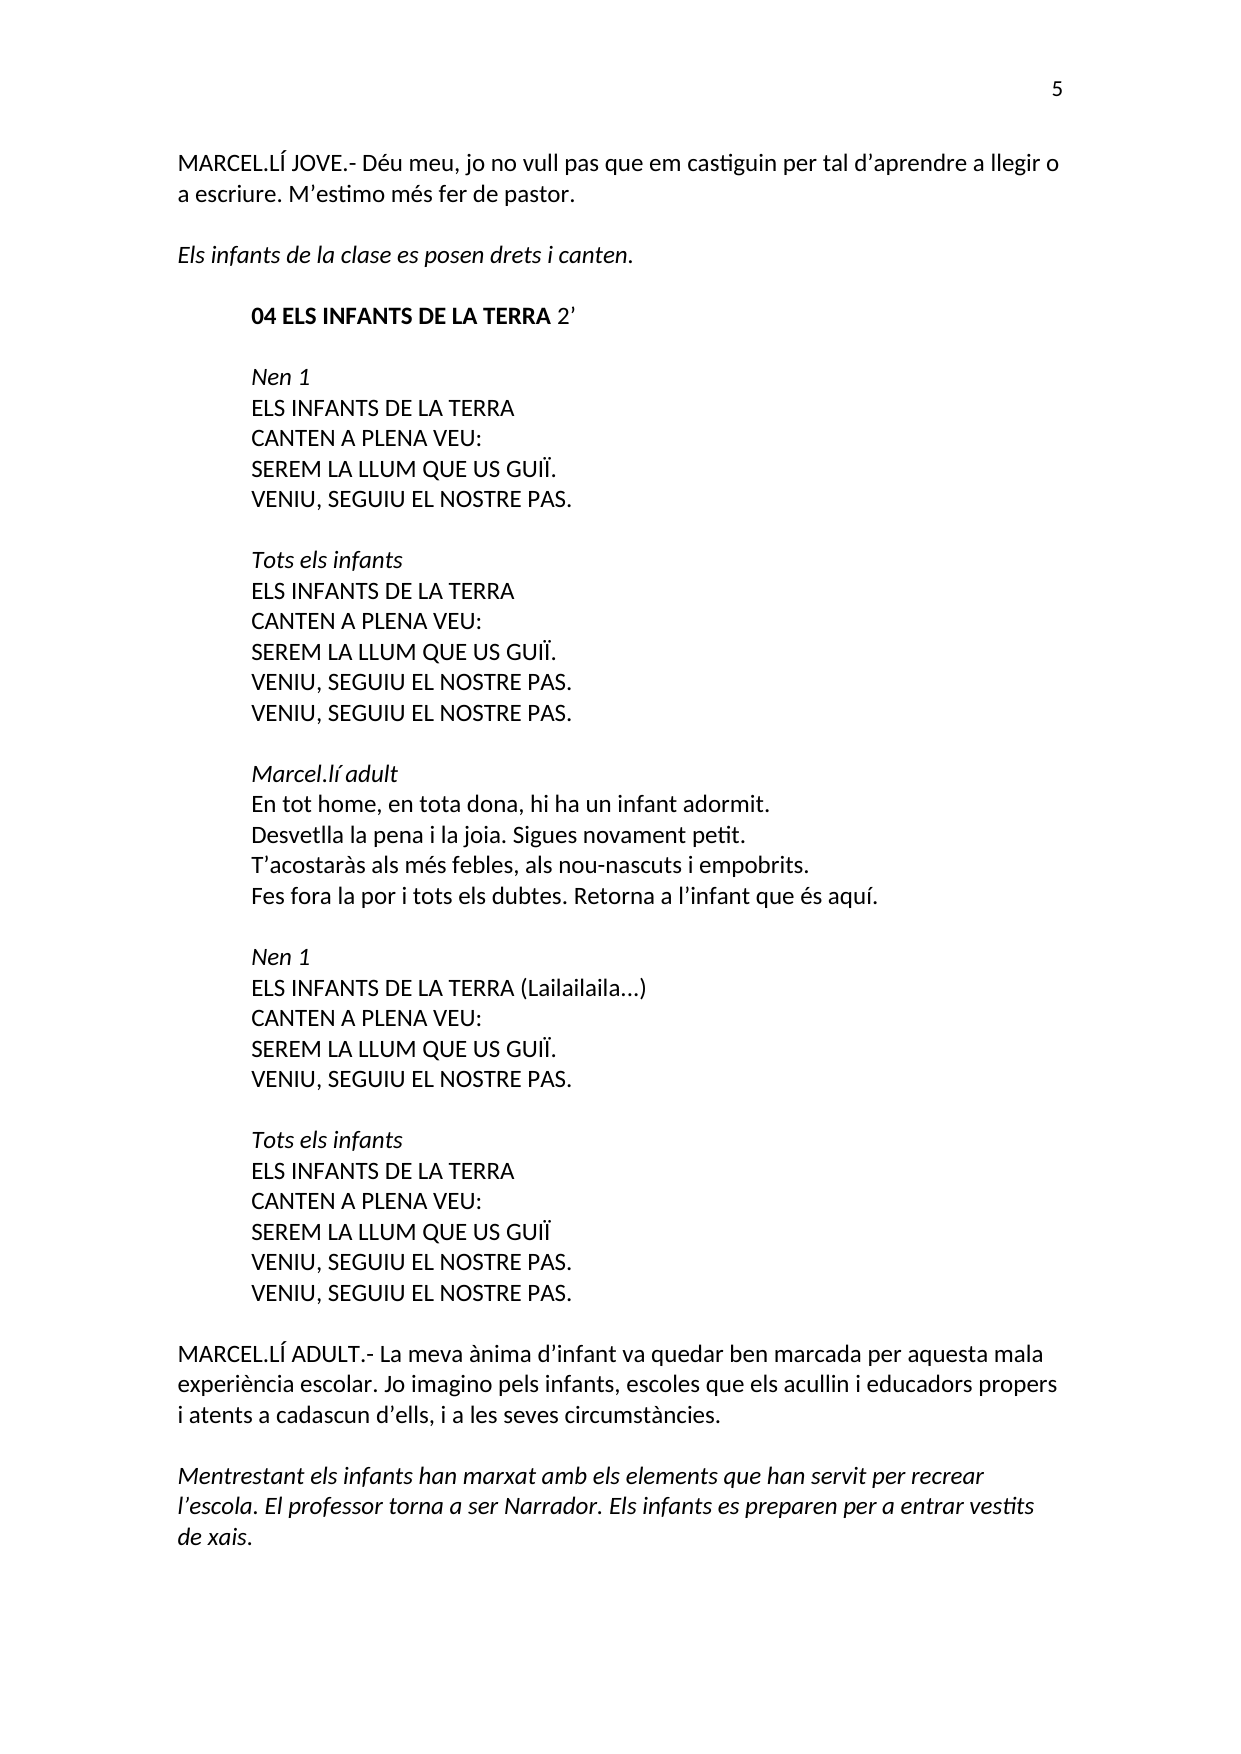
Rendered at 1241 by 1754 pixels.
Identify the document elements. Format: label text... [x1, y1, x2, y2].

text ELS INFANTS DE LA TERRA [251, 575, 1063, 605]
text SEREM LA LLUM QUE US GUIÏ. [251, 453, 1063, 483]
text SEREM LA LLUM QUE US GUIÏ. [251, 1033, 1063, 1063]
text Nen 1 [251, 941, 1063, 972]
text 04 ELS INFANTS DE LA TERRA 2’ [251, 300, 1063, 331]
text En tot home, en tota dona, hi ha un infant adormit. [251, 788, 1063, 819]
text Tots els infants [251, 544, 1063, 575]
text Els infants de la clase es posen drets i canten. [177, 239, 1063, 270]
text CANTEN A PLENA VEU: [251, 422, 1063, 453]
text ELS INFANTS DE LA TERRA [251, 1155, 1063, 1185]
text MARCEL.LÍ JOVE.- Déu meu, jo no vull pas que em castiguin per tal d’aprendre a llegir o a escriure. M’estimo més fer de pastor. [177, 148, 1063, 209]
text Mentrestant els infants han marxat amb els elements que han servit per recrear l’escola. El professor torna a ser Narrador. Els infants es preparen per a entrar vestits de xais. [177, 1460, 1063, 1552]
text Desvetlla la pena i la joia. Sigues novament petit. [251, 819, 1063, 849]
text SEREM LA LLUM QUE US GUIÏ. [251, 636, 1063, 666]
text VENIU, SEGUIU EL NOSTRE PAS. [251, 697, 1063, 727]
text CANTEN A PLENA VEU: [251, 1002, 1063, 1033]
text Fes fora la por i tots els dubtes. Retorna a l’infant que és aquí. [251, 880, 1063, 911]
text Tots els infants [251, 1124, 1063, 1155]
text VENIU, SEGUIU EL NOSTRE PAS. [251, 1063, 1063, 1094]
text Marcel.lí adult [251, 758, 1063, 788]
text ELS INFANTS DE LA TERRA [251, 392, 1063, 422]
text ELS INFANTS DE LA TERRA (Lailailaila...) [251, 972, 1063, 1002]
text VENIU, SEGUIU EL NOSTRE PAS. [251, 666, 1063, 697]
text VENIU, SEGUIU EL NOSTRE PAS. [251, 1277, 1063, 1307]
text Nen 1 [251, 361, 1063, 392]
text VENIU, SEGUIU EL NOSTRE PAS. [251, 483, 1063, 514]
text CANTEN A PLENA VEU: [251, 1185, 1063, 1216]
text SEREM LA LLUM QUE US GUIÏ [251, 1216, 1063, 1246]
text MARCEL.LÍ ADULT.- La meva ànima d’infant va quedar ben marcada per aquesta mala experiència escolar. Jo imagino pels infants, escoles que els acullin i educadors propers i atents a cadascun d’ells, i a les seves circumstàncies. [177, 1338, 1063, 1429]
text VENIU, SEGUIU EL NOSTRE PAS. [251, 1246, 1063, 1277]
text CANTEN A PLENA VEU: [251, 605, 1063, 636]
text T’acostaràs als més febles, als nou-nascuts i empobrits. [251, 849, 1063, 880]
